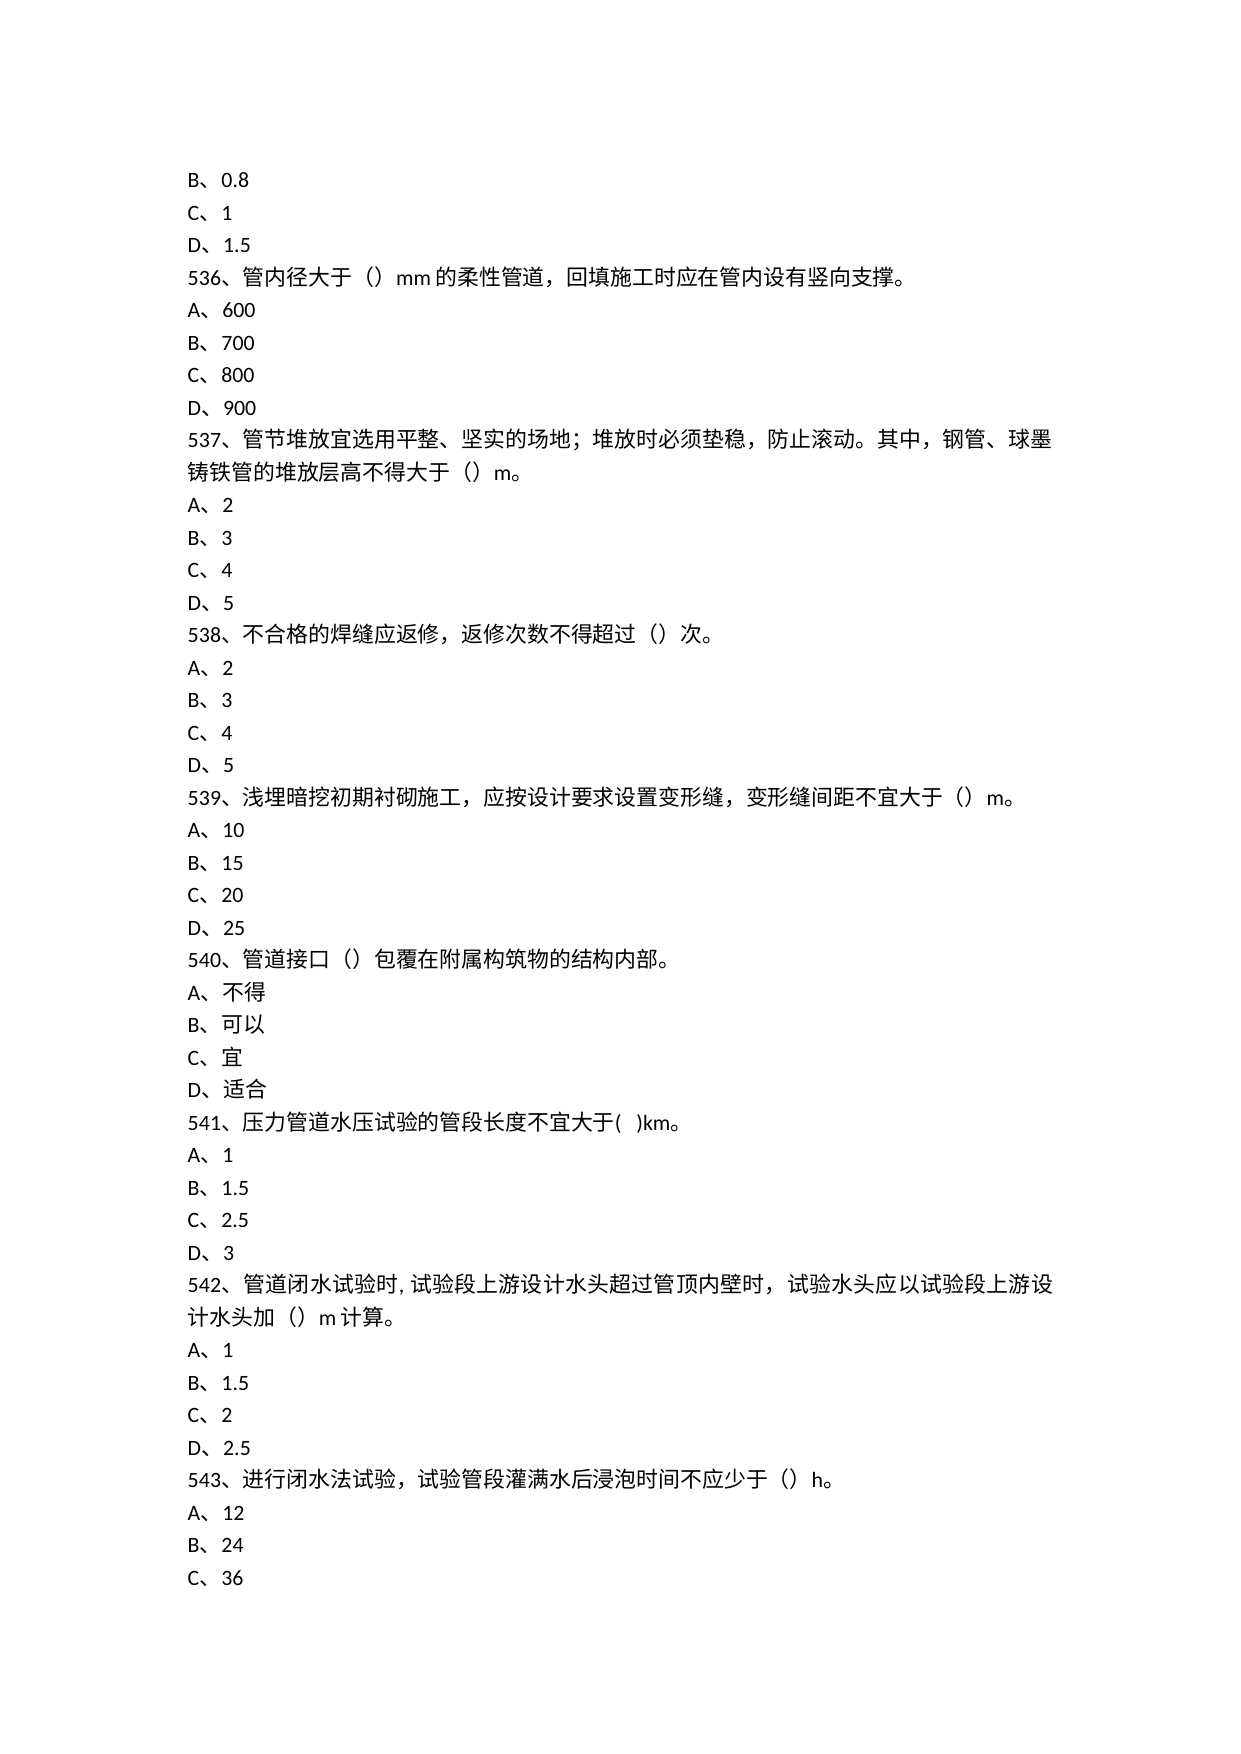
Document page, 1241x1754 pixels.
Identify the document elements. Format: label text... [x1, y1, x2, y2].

text C、36 [187, 1559, 1053, 1592]
text 537、管节堆放宜选用平整、坚实的场地；堆放时必须垫稳，防止滚动。其中，钢管、球墨铸铁管的堆放层高不得大于（）m。 [187, 422, 1053, 487]
text 540、管道接口（）包覆在附属构筑物的结构内部。 [187, 942, 1053, 974]
text C、20 [187, 877, 1053, 909]
text A、10 [187, 812, 1053, 844]
text C、2.5 [187, 1202, 1053, 1234]
text B、1.5 [187, 1169, 1053, 1202]
text 543、进行闭水法试验，试验管段灌满水后浸泡时间不应少于（）h。 [187, 1462, 1053, 1494]
text B、可以 [187, 1007, 1053, 1039]
text C、宜 [187, 1039, 1053, 1072]
text A、1 [187, 1332, 1053, 1364]
text C、4 [187, 552, 1053, 584]
text D、2.5 [187, 1429, 1053, 1462]
text A、1 [187, 1137, 1053, 1169]
text D、5 [187, 747, 1053, 779]
text D、适合 [187, 1072, 1053, 1104]
text D、900 [187, 389, 1053, 422]
text C、800 [187, 357, 1053, 389]
text 542、管道闭水试验时, 试验段上游设计水头超过管顶内壁时，试验水头应以试验段上游设计水头加（）m计算。 [187, 1267, 1053, 1332]
text B、0.8 [187, 162, 1053, 194]
text C、2 [187, 1397, 1053, 1429]
text 536、管内径大于（）mm的柔性管道，回填施工时应在管内设有竖向支撑。 [187, 259, 1053, 292]
text A、不得 [187, 974, 1053, 1007]
text B、3 [187, 519, 1053, 552]
text A、2 [187, 649, 1053, 682]
text B、1.5 [187, 1364, 1053, 1397]
text B、3 [187, 682, 1053, 714]
text D、3 [187, 1234, 1053, 1267]
text 538、不合格的焊缝应返修，返修次数不得超过（）次。 [187, 617, 1053, 649]
text A、600 [187, 292, 1053, 324]
text 541、压力管道水压试验的管段长度不宜大于( )km。 [187, 1104, 1053, 1137]
text C、4 [187, 714, 1053, 747]
text A、2 [187, 487, 1053, 519]
text B、24 [187, 1527, 1053, 1559]
text B、700 [187, 324, 1053, 357]
text C、1 [187, 194, 1053, 227]
text D、25 [187, 909, 1053, 942]
text D、1.5 [187, 227, 1053, 259]
text A、12 [187, 1494, 1053, 1527]
text 539、浅埋暗挖初期衬砌施工，应按设计要求设置变形缝，变形缝间距不宜大于（）m。 [187, 779, 1053, 812]
text B、15 [187, 844, 1053, 877]
text D、5 [187, 584, 1053, 617]
